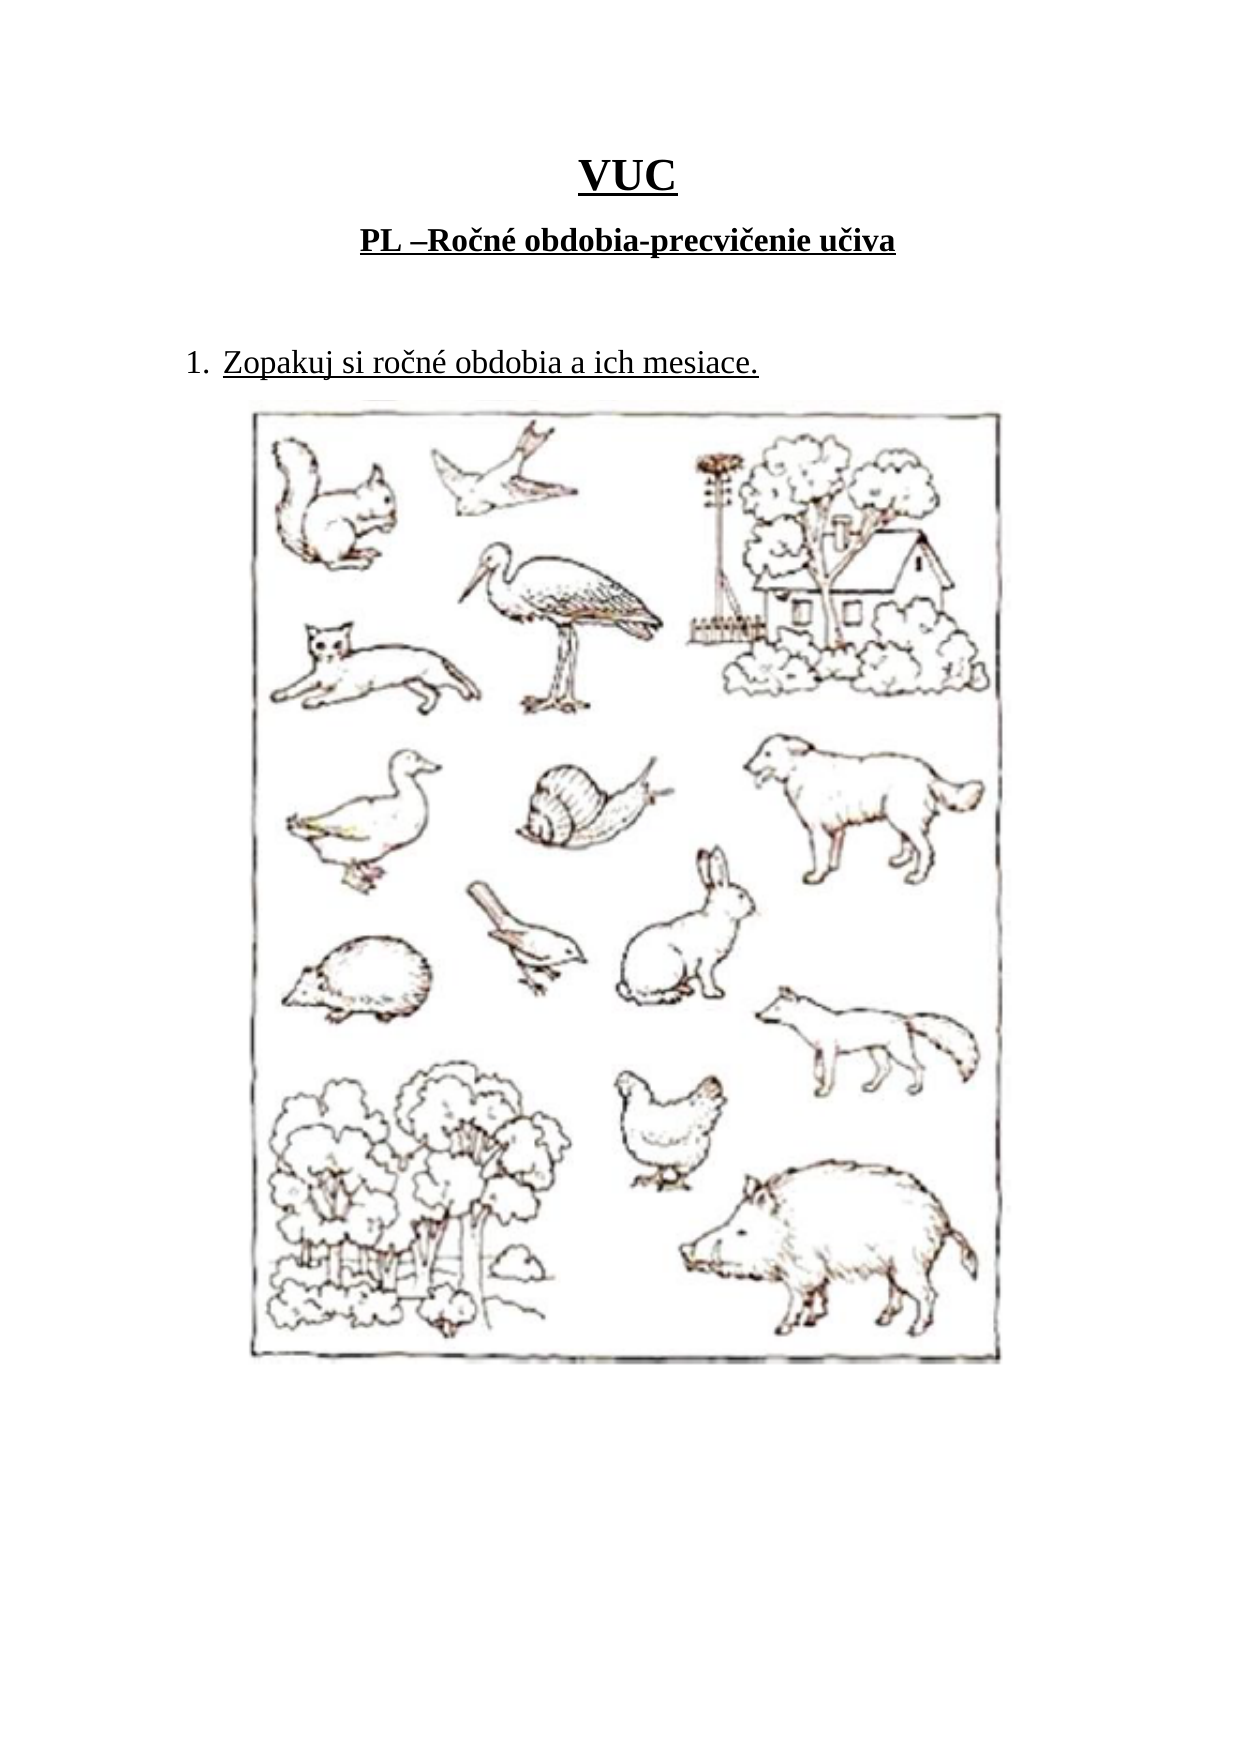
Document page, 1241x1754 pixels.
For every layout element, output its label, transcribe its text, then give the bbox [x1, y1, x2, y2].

text VUC [148, 148, 1107, 200]
text PL –Ročné obdobia-precvičenie učiva [148, 220, 1107, 258]
list Zopakuj si ročné obdobia a ich mesiace. [185, 342, 1107, 381]
